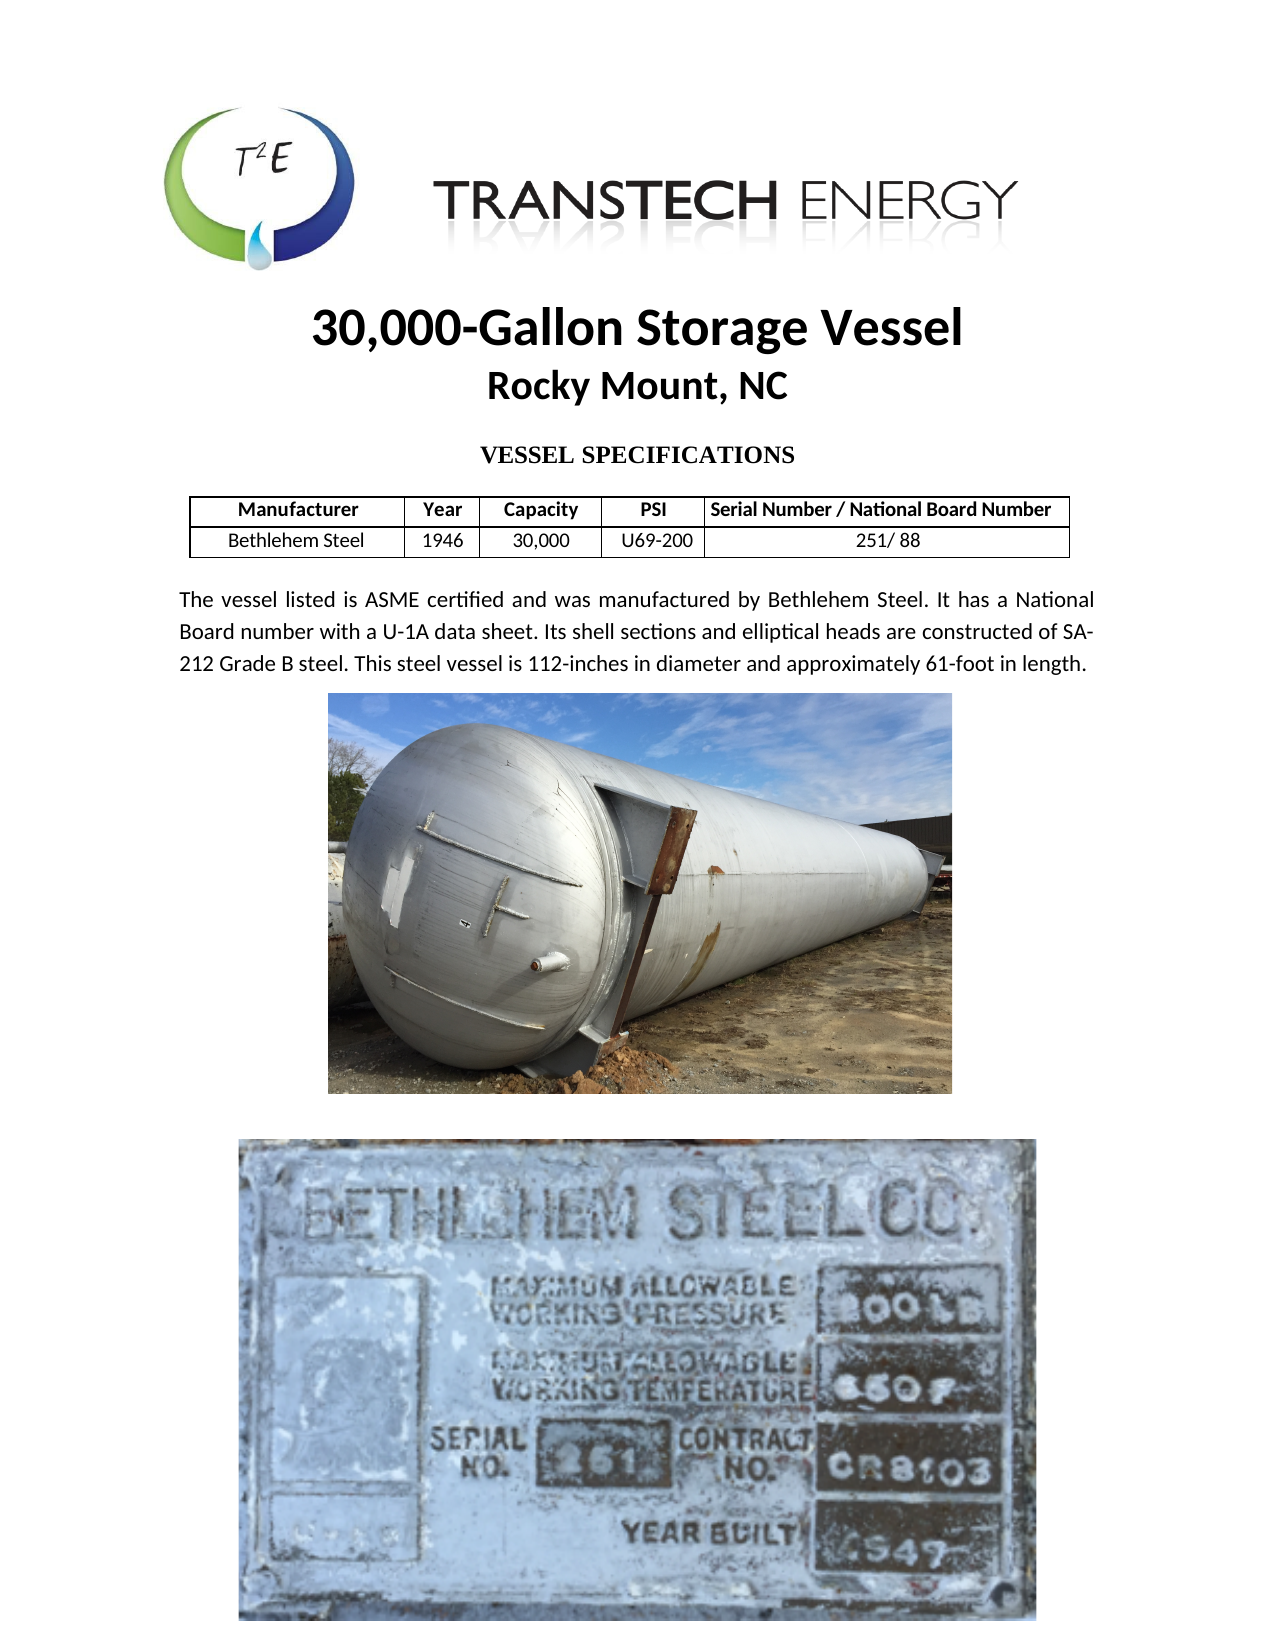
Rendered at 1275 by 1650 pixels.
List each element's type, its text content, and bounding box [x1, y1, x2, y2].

text Rocky Mount, NC [179, 359, 1096, 409]
text 30,000-Gallon Storage Vessel [179, 292, 1096, 359]
table_cell 1946 [405, 528, 479, 557]
table_cell 251/ 88 [705, 528, 1069, 557]
picture [152, 97, 1086, 276]
table_cell 30,000 [480, 528, 601, 557]
table_cell Bethlehem Steel [191, 528, 404, 557]
table_header Capacity [480, 498, 601, 526]
text The vessel listed is ASME certified and was manufactured by Bethlehem Steel. It has a National Board number with a U-1A data sheet. Its shell sections and elliptical heads are constructed of SA-212 Grade B steel. This steel vessel is 112-inches in diameter and approximately 61-foot in length. [179, 585, 1096, 677]
table_header PSI [602, 498, 704, 526]
table_header Year [405, 498, 479, 526]
picture [328, 693, 953, 1094]
text VESSEL SPECIFICATIONS [179, 440, 1096, 469]
table_cell U69-200 [602, 528, 704, 557]
picture [238, 1139, 1037, 1621]
table_header Manufacturer [191, 498, 404, 526]
table_header Serial Number / National Board Number [705, 498, 1069, 526]
